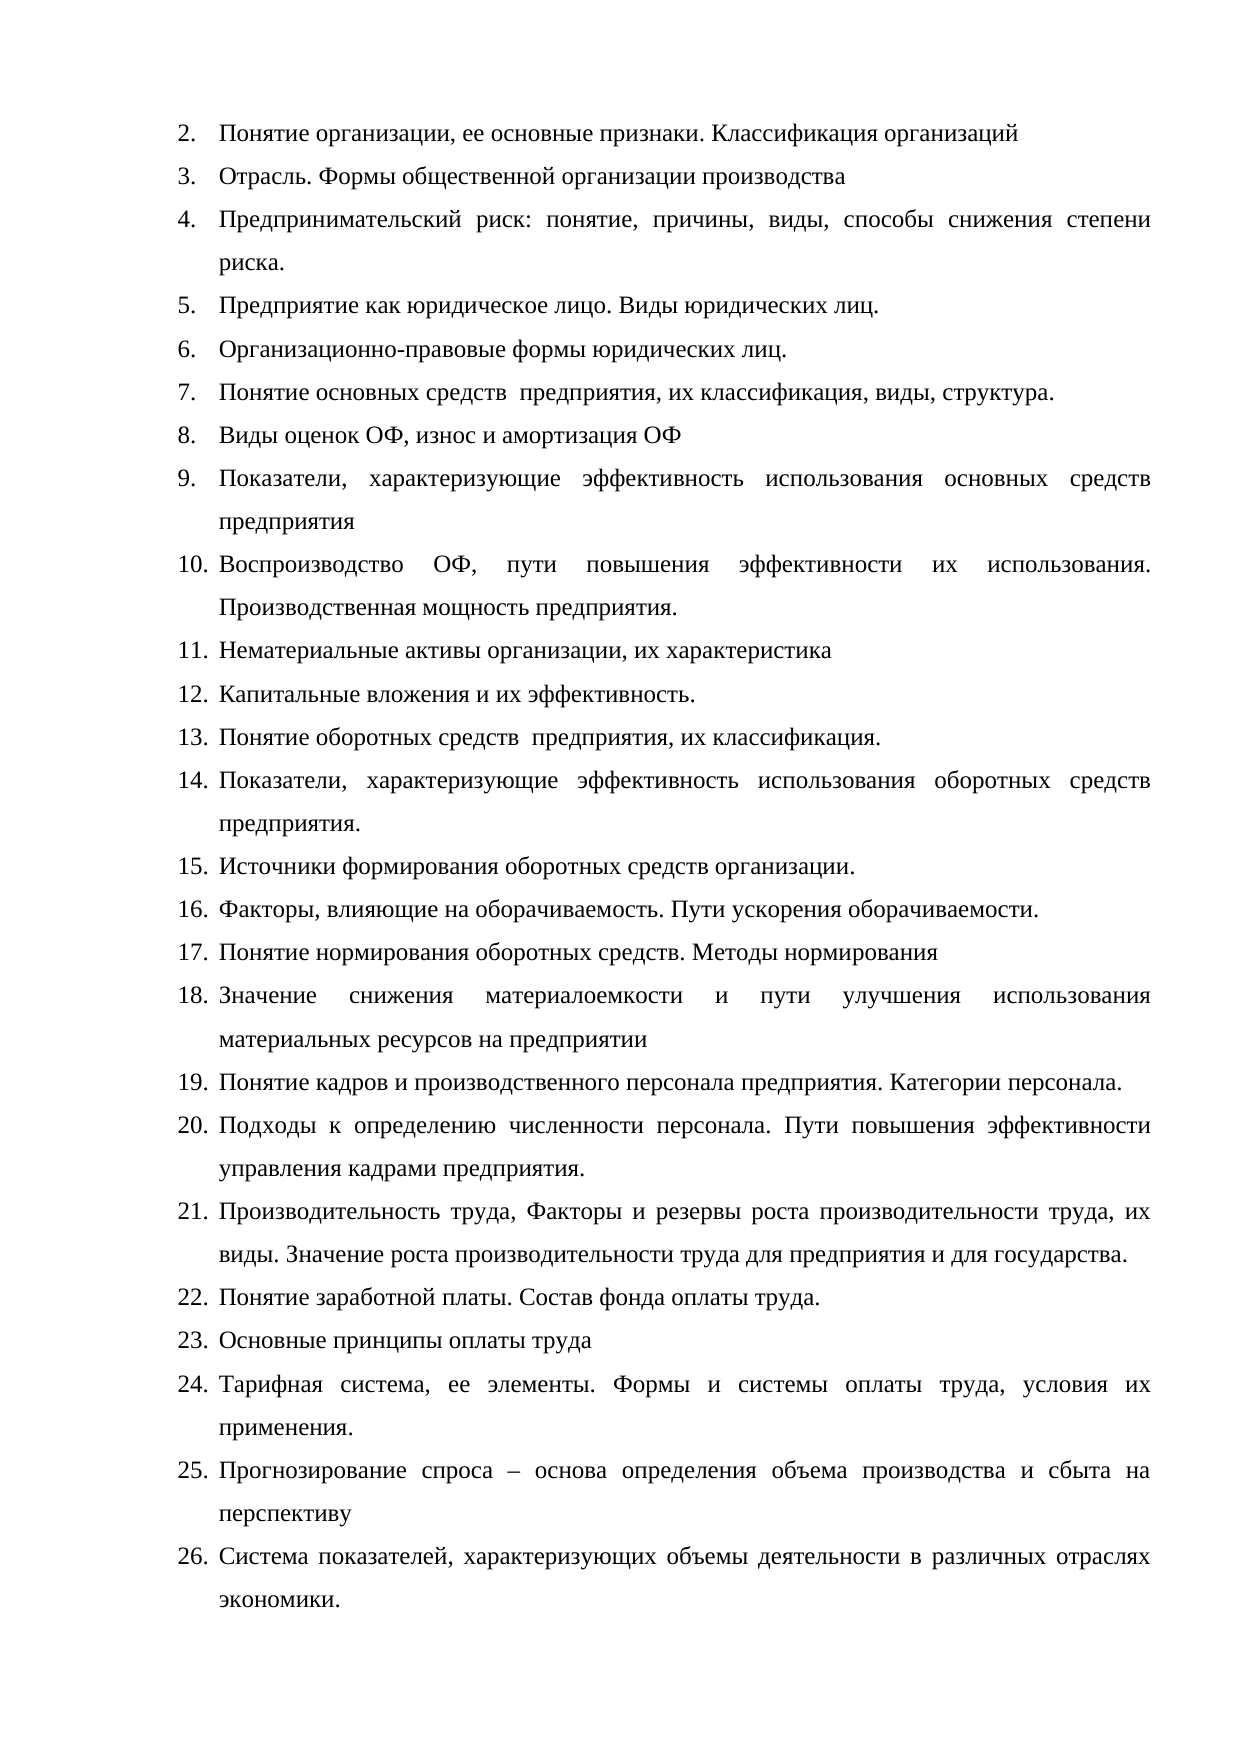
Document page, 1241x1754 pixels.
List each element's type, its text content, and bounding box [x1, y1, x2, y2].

list Понятие основных средств предприятия, их классификация, виды, структура. [177, 377, 1152, 406]
list Показатели, характеризующие эффективность использования основных средств предприятия [177, 463, 1152, 535]
list Источники формирования оборотных средств организации. [177, 851, 1152, 880]
list Понятие кадров и производственного персонала предприятия. Категории персонала. [177, 1067, 1152, 1096]
list Отрасль. Формы общественной организации производства [177, 161, 1152, 190]
list Факторы, влияющие на оборачиваемость. Пути ускорения оборачиваемости. [177, 894, 1152, 923]
list Тарифная система, ее элементы. Формы и системы оплаты труда, условия их применения. [177, 1369, 1152, 1441]
list Понятие заработной платы. Состав фонда оплаты труда. [177, 1282, 1152, 1311]
list Подходы к определению численности персонала. Пути повышения эффективности управления кадрами предприятия. [177, 1110, 1152, 1182]
list Значение снижения материалоемкости и пути улучшения использования материальных ресурсов на предприятии [177, 981, 1152, 1052]
list Система показателей, характеризующих объемы деятельности в различных отраслях экономики. [177, 1541, 1152, 1613]
list Предпринимательский риск: понятие, причины, виды, способы снижения степени риска. [177, 204, 1152, 276]
list Нематериальные активы организации, их характеристика [177, 636, 1152, 664]
list Капитальные вложения и их эффективность. [177, 679, 1152, 707]
list Воспроизводство ОФ, пути повышения эффективности их использования. Производственная мощность предприятия. [177, 549, 1152, 621]
list Организационно-правовые формы юридических лиц. [177, 334, 1152, 362]
list Виды оценок ОФ, износ и амортизация ОФ [177, 420, 1152, 449]
list Показатели, характеризующие эффективность использования оборотных средств предприятия. [177, 765, 1152, 837]
list Понятие организации, ее основные признаки. Классификация организаций [177, 118, 1152, 147]
list Производительность труда, Факторы и резервы роста производительности труда, их виды. Значение роста производительности труда для предприятия и для государства. [177, 1196, 1152, 1268]
list Понятие оборотных средств предприятия, их классификация. [177, 722, 1152, 751]
list Прогнозирование спроса – основа определения объема производства и сбыта на перспективу [177, 1455, 1152, 1527]
list Понятие нормирования оборотных средств. Методы нормирования [177, 937, 1152, 966]
list Основные принципы оплаты труда [177, 1326, 1152, 1354]
list Предприятие как юридическое лицо. Виды юридических лиц. [177, 291, 1152, 319]
